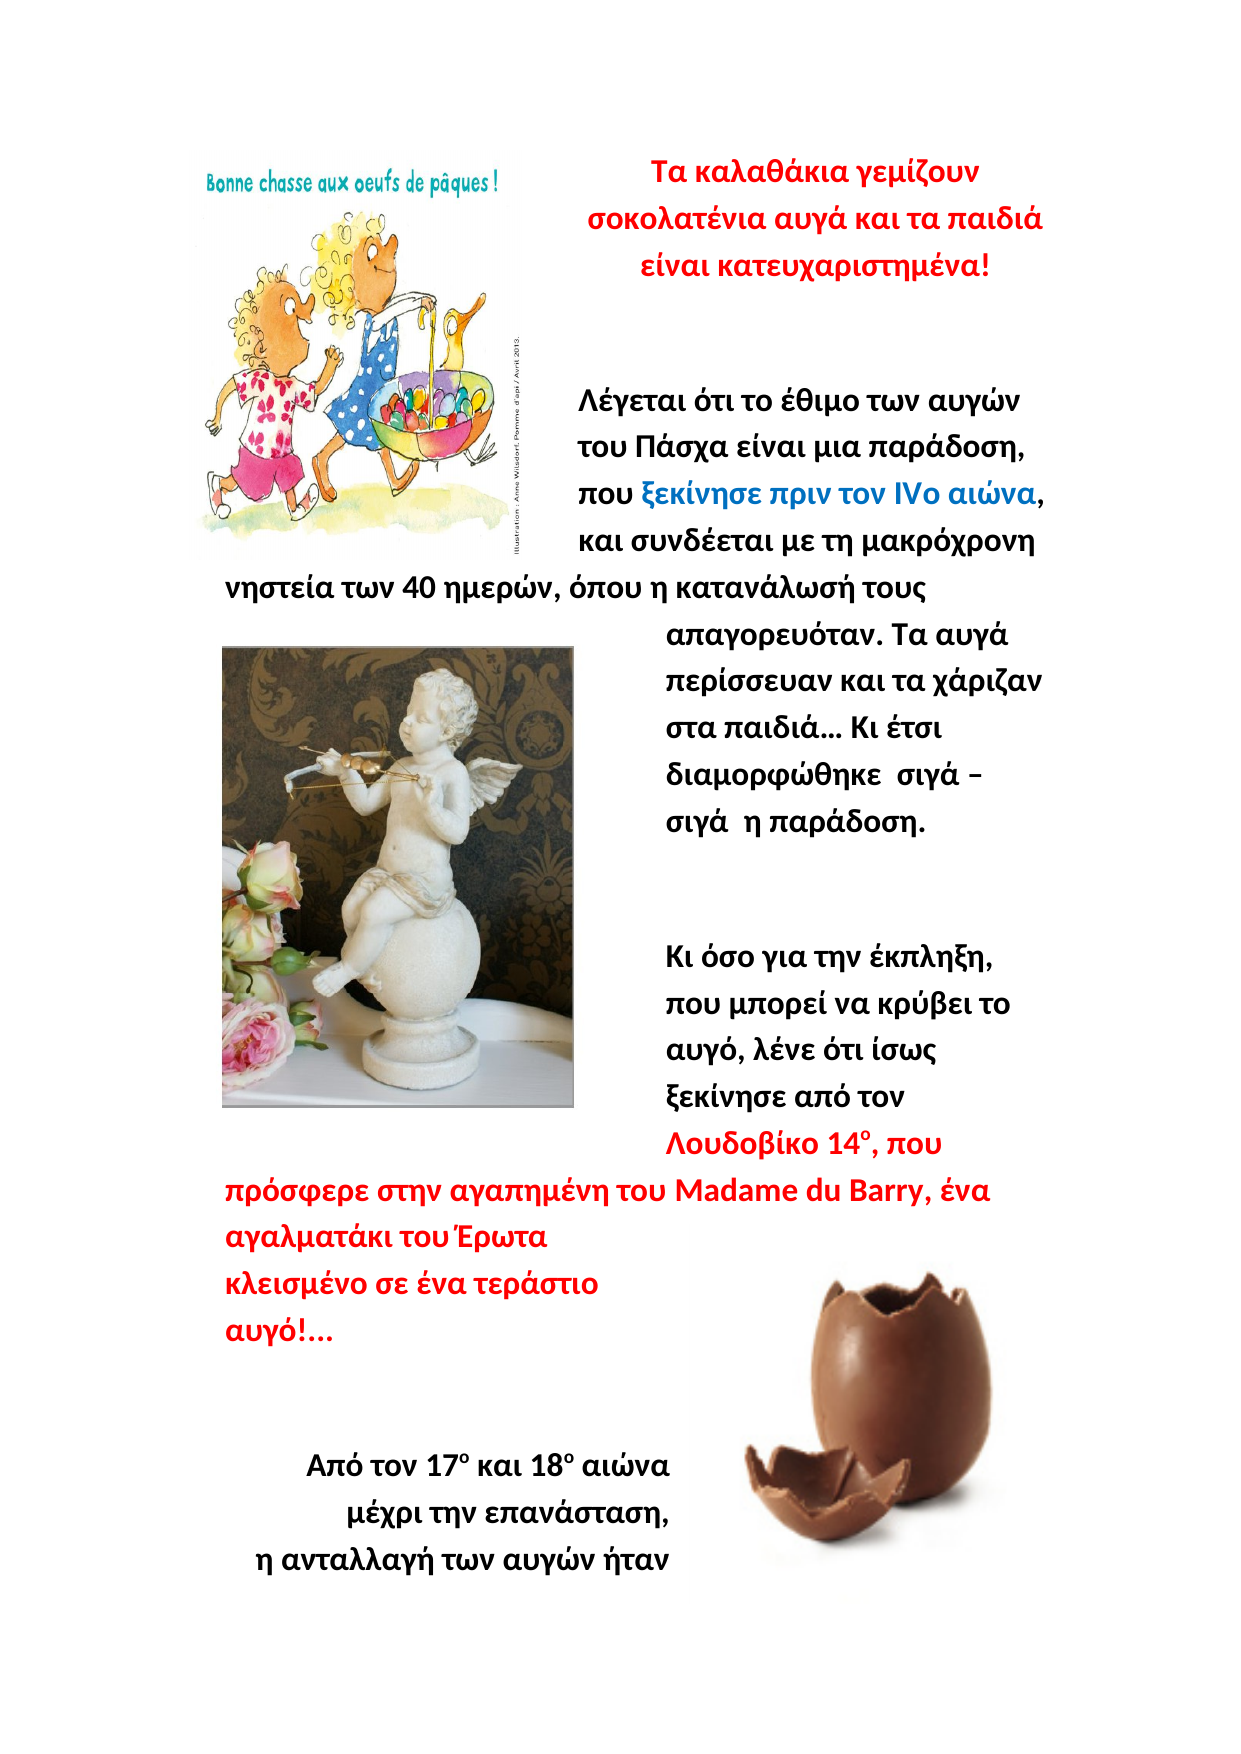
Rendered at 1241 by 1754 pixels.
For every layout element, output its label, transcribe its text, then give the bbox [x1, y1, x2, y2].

picture [187, 150, 522, 560]
picture [187, 631, 610, 1124]
text Κι όσο για την έκπληξη, που μπορεί να κρύβει το αυγό, λένε ότι ίσως ξεκίνησε από τον Λουδοβίκο 14ο, που πρόσφερε στην αγαπημένη του Madame du Barry, ένα αγαλματάκι του Έρωτα κλεισμένο σε ένα τεράστιο αυγό!... [225, 935, 1053, 1350]
text Λέγεται ότι το έθιμο των αυγών του Πάσχα είναι μια παράδοση, που ξεκίνησε πριν τον IVο αιώνα, και συνδέεται με τη μακρόχρονη νηστεία των 40 ημερών, όπου η κατανάλωσή τους απαγορευόταν. Τα αυγά περίσσευαν και τα χάριζαν στα παιδιά… Κι έτσι διαμορφώθηκε σιγά – σιγά η παράδοση. [225, 379, 1053, 840]
picture [688, 1224, 1053, 1604]
text Τα καλαθάκια γεμίζουν σοκολατένια αυγά και τα παιδιά είναι κατευχαριστημένα! [522, 150, 1053, 284]
